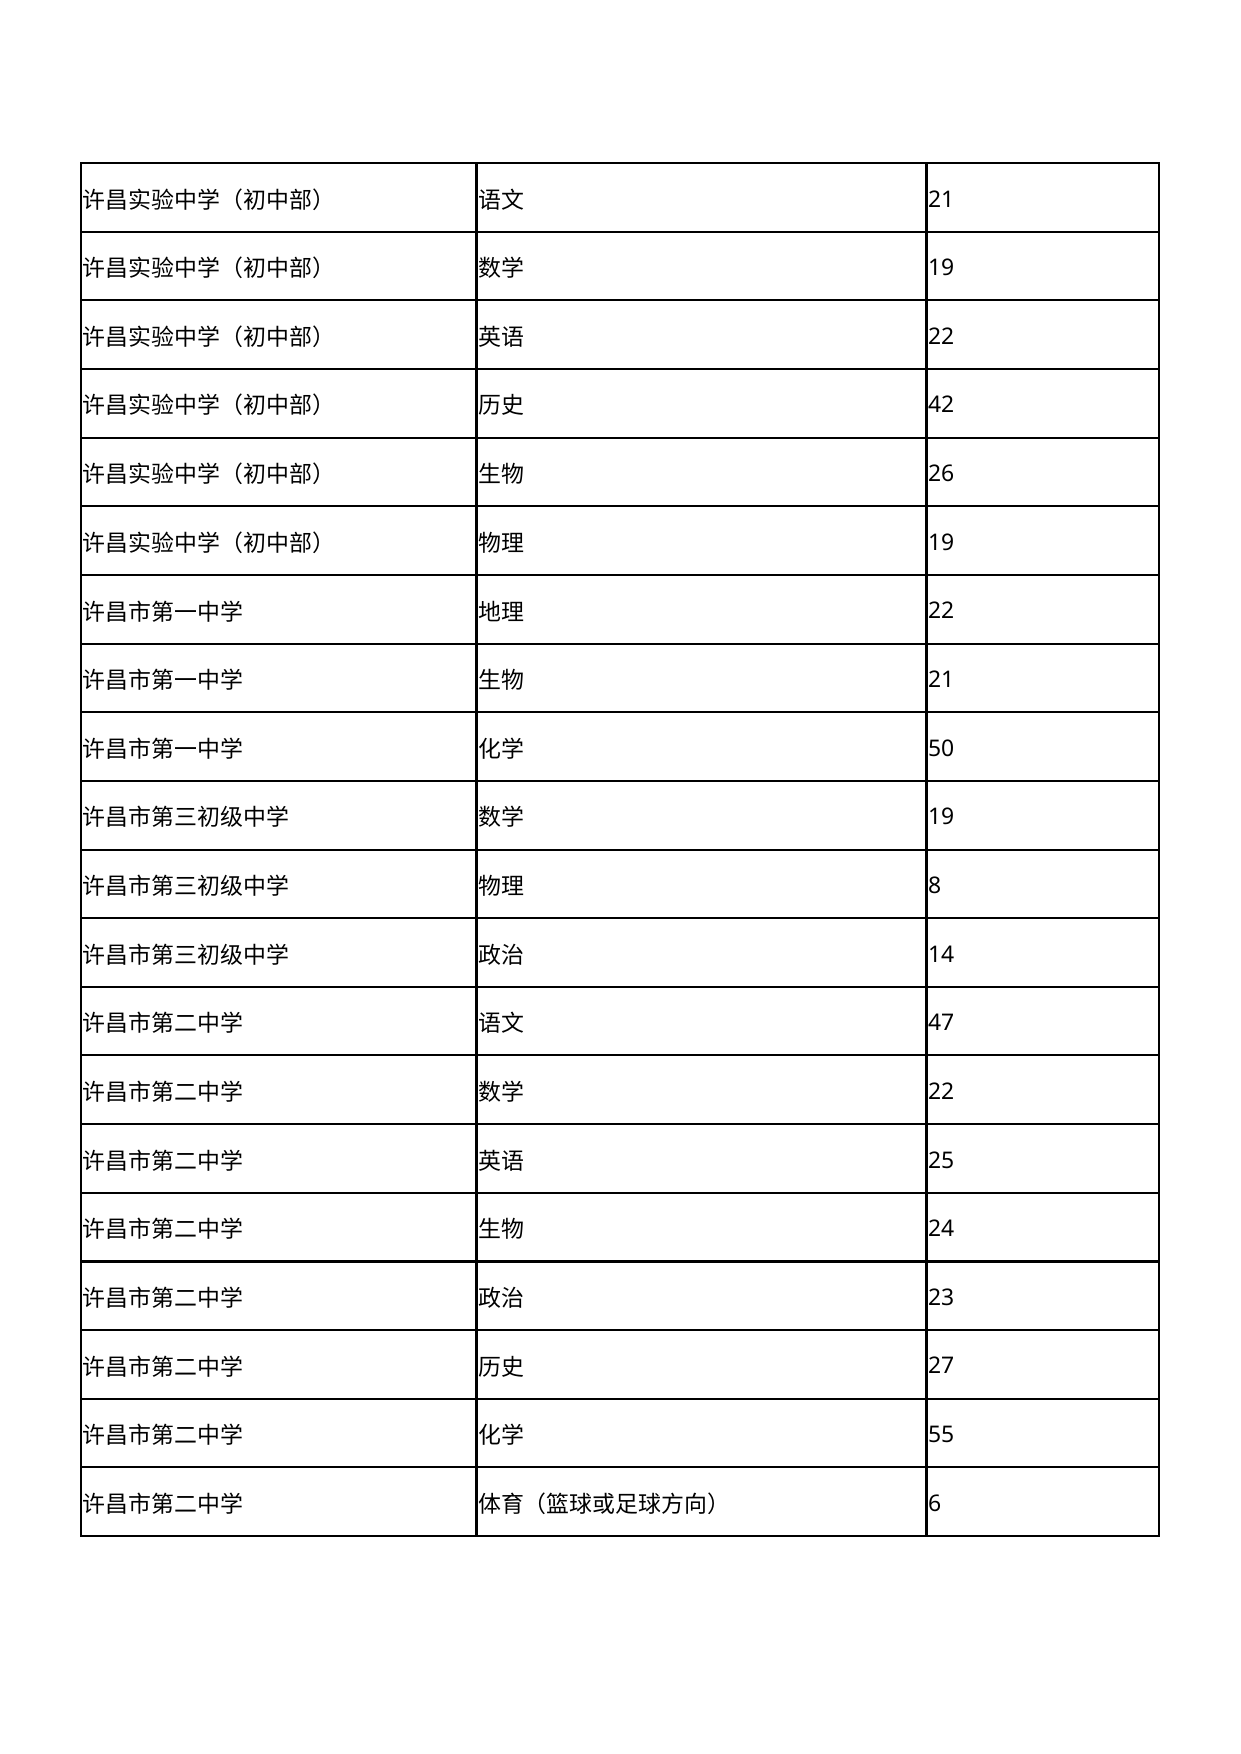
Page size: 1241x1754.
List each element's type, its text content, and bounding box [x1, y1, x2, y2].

table_cell 数学 [478, 233, 925, 299]
table_cell 化学 [478, 1400, 925, 1466]
table_cell 英语 [478, 301, 925, 368]
table_cell 22 [928, 1056, 1158, 1123]
table_cell 22 [928, 301, 1158, 368]
table_cell 许昌实验中学（初中部） [82, 507, 475, 574]
table_cell 14 [928, 919, 1158, 986]
table_cell 21 [928, 645, 1158, 711]
table_cell 27 [928, 1331, 1158, 1398]
table_cell 22 [928, 576, 1158, 642]
table_cell 数学 [478, 782, 925, 848]
table_cell 许昌实验中学（初中部） [82, 370, 475, 437]
table_cell 25 [928, 1125, 1158, 1192]
table_cell 许昌市第三初级中学 [82, 782, 475, 848]
table_cell 政治 [478, 919, 925, 986]
table_cell 21 [928, 164, 1158, 231]
table_cell 生物 [478, 439, 925, 505]
table_cell 许昌市第一中学 [82, 713, 475, 780]
table_cell 历史 [478, 1331, 925, 1398]
table_cell 体育（篮球或足球方向） [478, 1468, 925, 1535]
table_cell 英语 [478, 1125, 925, 1192]
table_cell 47 [928, 988, 1158, 1054]
table_cell 许昌市第一中学 [82, 645, 475, 711]
table_cell 50 [928, 713, 1158, 780]
table_cell 许昌市第二中学 [82, 1468, 475, 1535]
table_cell 历史 [478, 370, 925, 437]
table_cell 许昌实验中学（初中部） [82, 233, 475, 299]
table_cell 语文 [478, 164, 925, 231]
table_cell 19 [928, 233, 1158, 299]
table_cell 许昌实验中学（初中部） [82, 164, 475, 231]
table_cell 许昌市第三初级中学 [82, 851, 475, 917]
table_cell 语文 [478, 988, 925, 1054]
table_cell 24 [928, 1194, 1158, 1260]
table_cell 许昌市第二中学 [82, 1400, 475, 1466]
table_cell 许昌实验中学（初中部） [82, 439, 475, 505]
table_cell 物理 [478, 851, 925, 917]
table_cell 许昌市第二中学 [82, 1331, 475, 1398]
table_cell 地理 [478, 576, 925, 642]
table_cell 6 [928, 1468, 1158, 1535]
table_cell 化学 [478, 713, 925, 780]
table_cell 许昌市第三初级中学 [82, 919, 475, 986]
table_cell 19 [928, 782, 1158, 848]
table_cell 生物 [478, 1194, 925, 1260]
table_cell 许昌市第二中学 [82, 1194, 475, 1260]
table_cell 23 [928, 1263, 1158, 1329]
table_cell 物理 [478, 507, 925, 574]
table_cell 42 [928, 370, 1158, 437]
table_cell 政治 [478, 1263, 925, 1329]
table_cell 19 [928, 507, 1158, 574]
table_cell 26 [928, 439, 1158, 505]
table_cell 生物 [478, 645, 925, 711]
table_cell 许昌市第二中学 [82, 988, 475, 1054]
table_cell 许昌市第一中学 [82, 576, 475, 642]
table_cell 8 [928, 851, 1158, 917]
table_cell 数学 [478, 1056, 925, 1123]
table_cell 许昌市第二中学 [82, 1125, 475, 1192]
table_cell 许昌市第二中学 [82, 1263, 475, 1329]
table_cell 55 [928, 1400, 1158, 1466]
table_cell 许昌市第二中学 [82, 1056, 475, 1123]
table_cell 许昌实验中学（初中部） [82, 301, 475, 368]
